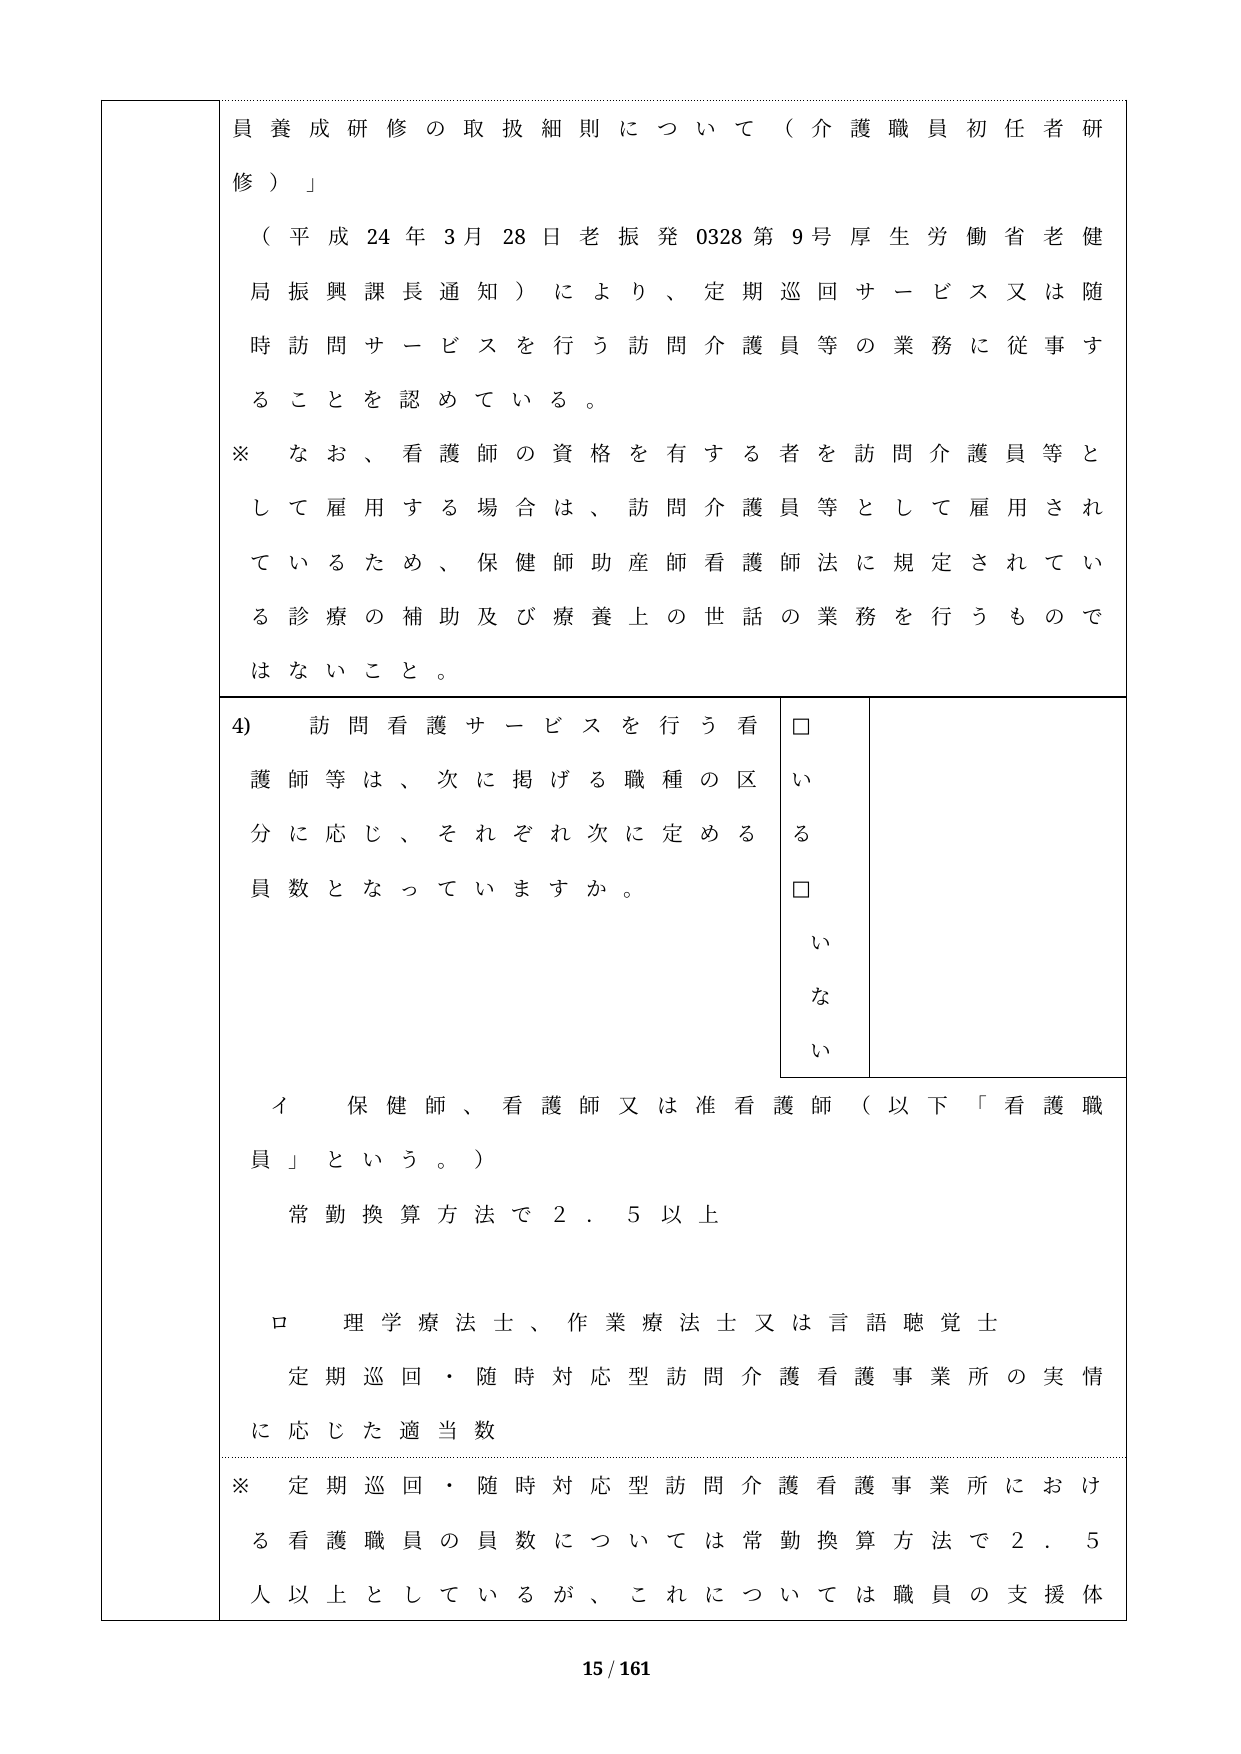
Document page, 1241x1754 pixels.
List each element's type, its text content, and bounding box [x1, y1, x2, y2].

table_cell □いる □いない [781, 698, 869, 1077]
table_cell イ 保健師、看護師又は准看護師（以下「看護職員」という。） 常勤換算方法で２．５以上 ロ 理学療法士、作業療法士又は言語聴覚士 定期巡回・随時対応型訪問介護看護事業所の実情に応じた適当数 [220, 1077, 1126, 1457]
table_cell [220, 100, 1126, 696]
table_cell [220, 1457, 1126, 1620]
table_cell [870, 698, 1126, 1077]
table_cell 4) 訪問看護サービスを行う看護師等は、次に掲げる職種の区分に応じ、それぞれ次に定める員数となっていますか。 [220, 698, 780, 1077]
